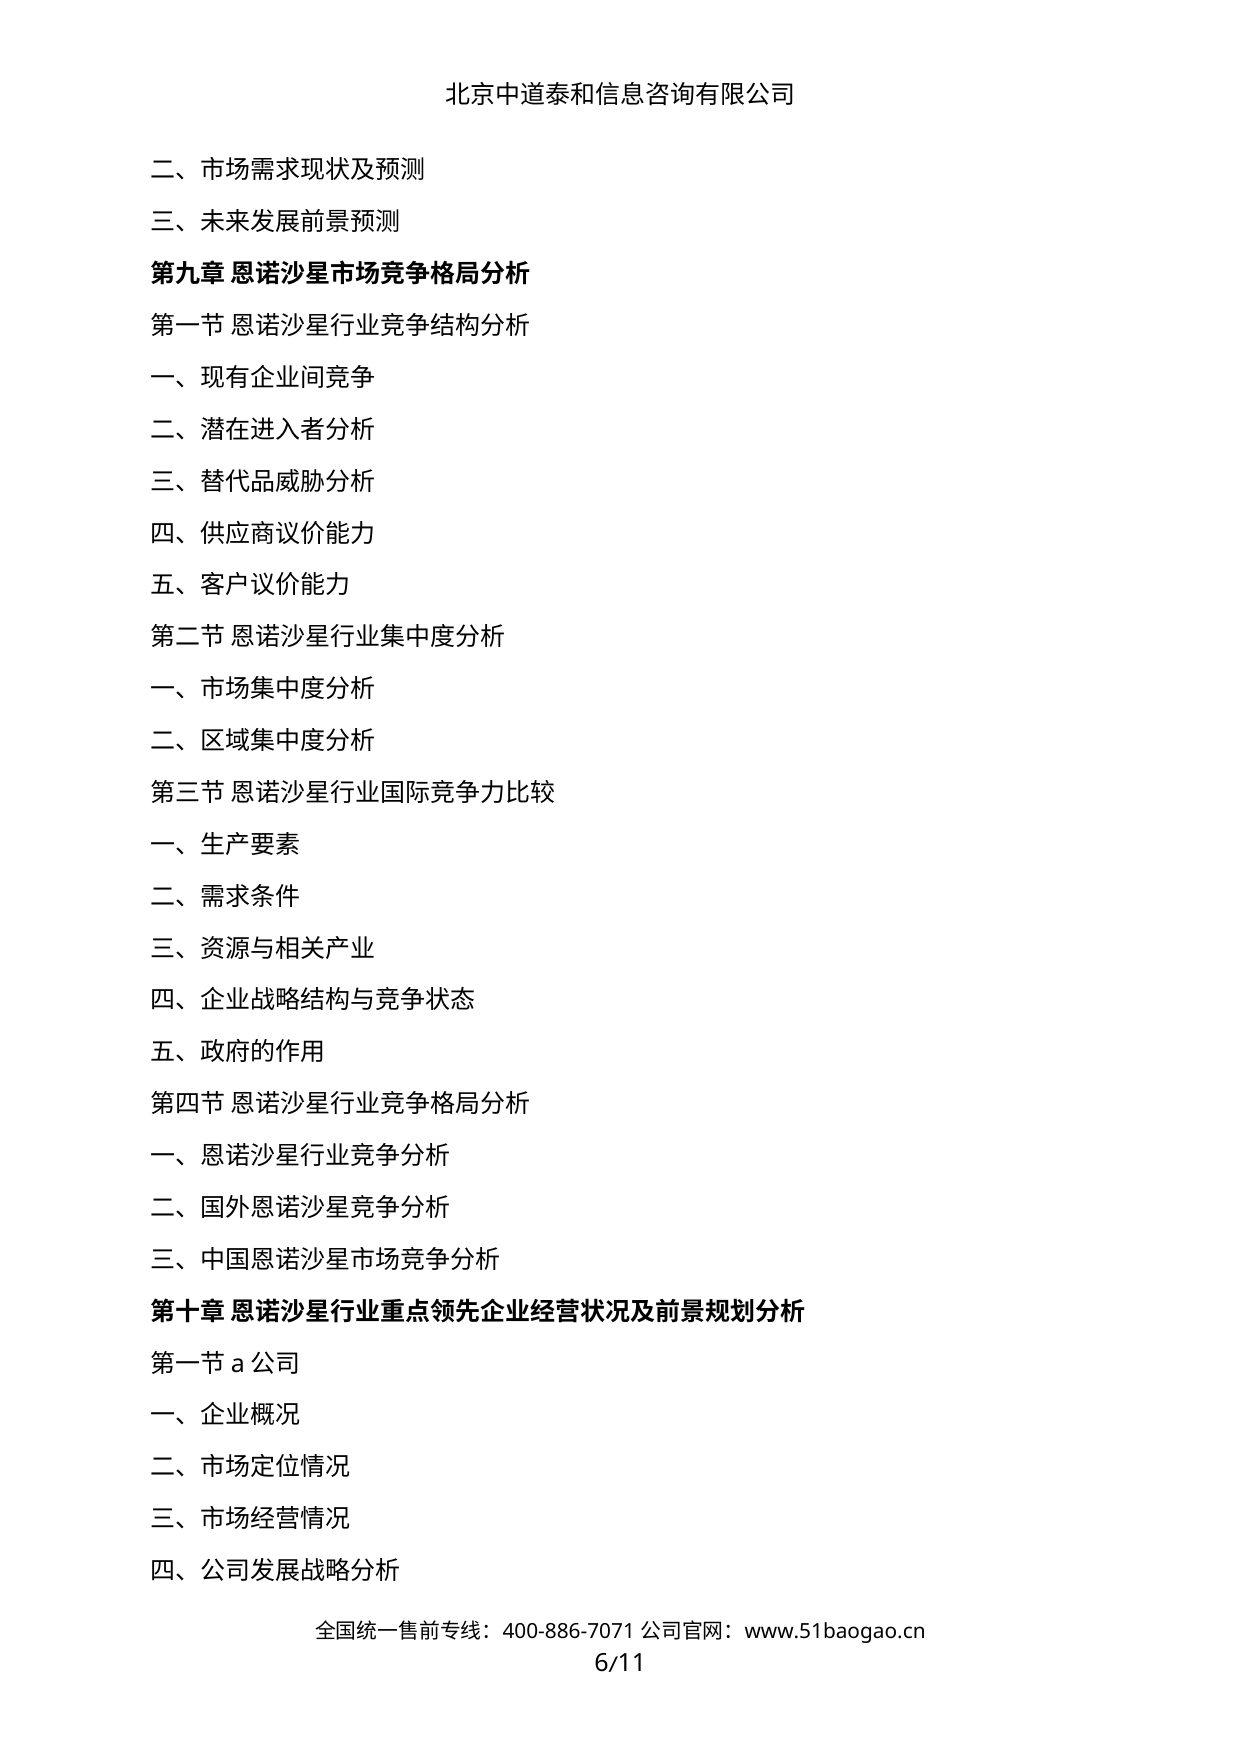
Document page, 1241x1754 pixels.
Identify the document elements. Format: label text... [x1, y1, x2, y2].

text 二、市场定位情况 [150, 1447, 1090, 1483]
text 五、客户议价能力 [150, 565, 1090, 601]
text 三、中国恩诺沙星市场竞争分析 [150, 1239, 1090, 1276]
text 四、企业战略结构与竞争状态 [150, 980, 1090, 1016]
text 二、潜在进入者分析 [150, 409, 1090, 446]
text 三、市场经营情况 [150, 1499, 1090, 1535]
text 第四节 恩诺沙星行业竞争格局分析 [150, 1084, 1090, 1120]
text 一、恩诺沙星行业竞争分析 [150, 1136, 1090, 1172]
text 三、未来发展前景预测 [150, 202, 1090, 238]
text 一、市场集中度分析 [150, 669, 1090, 705]
text 三、替代品威胁分析 [150, 461, 1090, 497]
text 第一节 恩诺沙星行业竞争结构分析 [150, 306, 1090, 342]
text 二、市场需求现状及预测 [150, 150, 1090, 186]
text 一、现有企业间竞争 [150, 357, 1090, 394]
text 第二节 恩诺沙星行业集中度分析 [150, 617, 1090, 653]
text 第一节 a公司 [150, 1343, 1090, 1379]
text 五、政府的作用 [150, 1032, 1090, 1068]
text 第九章 恩诺沙星市场竞争格局分析 [150, 254, 1090, 290]
text 二、需求条件 [150, 876, 1090, 912]
text 一、企业概况 [150, 1395, 1090, 1431]
text 二、区域集中度分析 [150, 721, 1090, 757]
text 第三节 恩诺沙星行业国际竞争力比较 [150, 772, 1090, 809]
text 四、公司发展战略分析 [150, 1551, 1090, 1587]
text 二、国外恩诺沙星竞争分析 [150, 1187, 1090, 1224]
text 四、供应商议价能力 [150, 513, 1090, 549]
text 一、生产要素 [150, 824, 1090, 861]
text 三、资源与相关产业 [150, 928, 1090, 964]
text 第十章 恩诺沙星行业重点领先企业经营状况及前景规划分析 [150, 1291, 1090, 1327]
